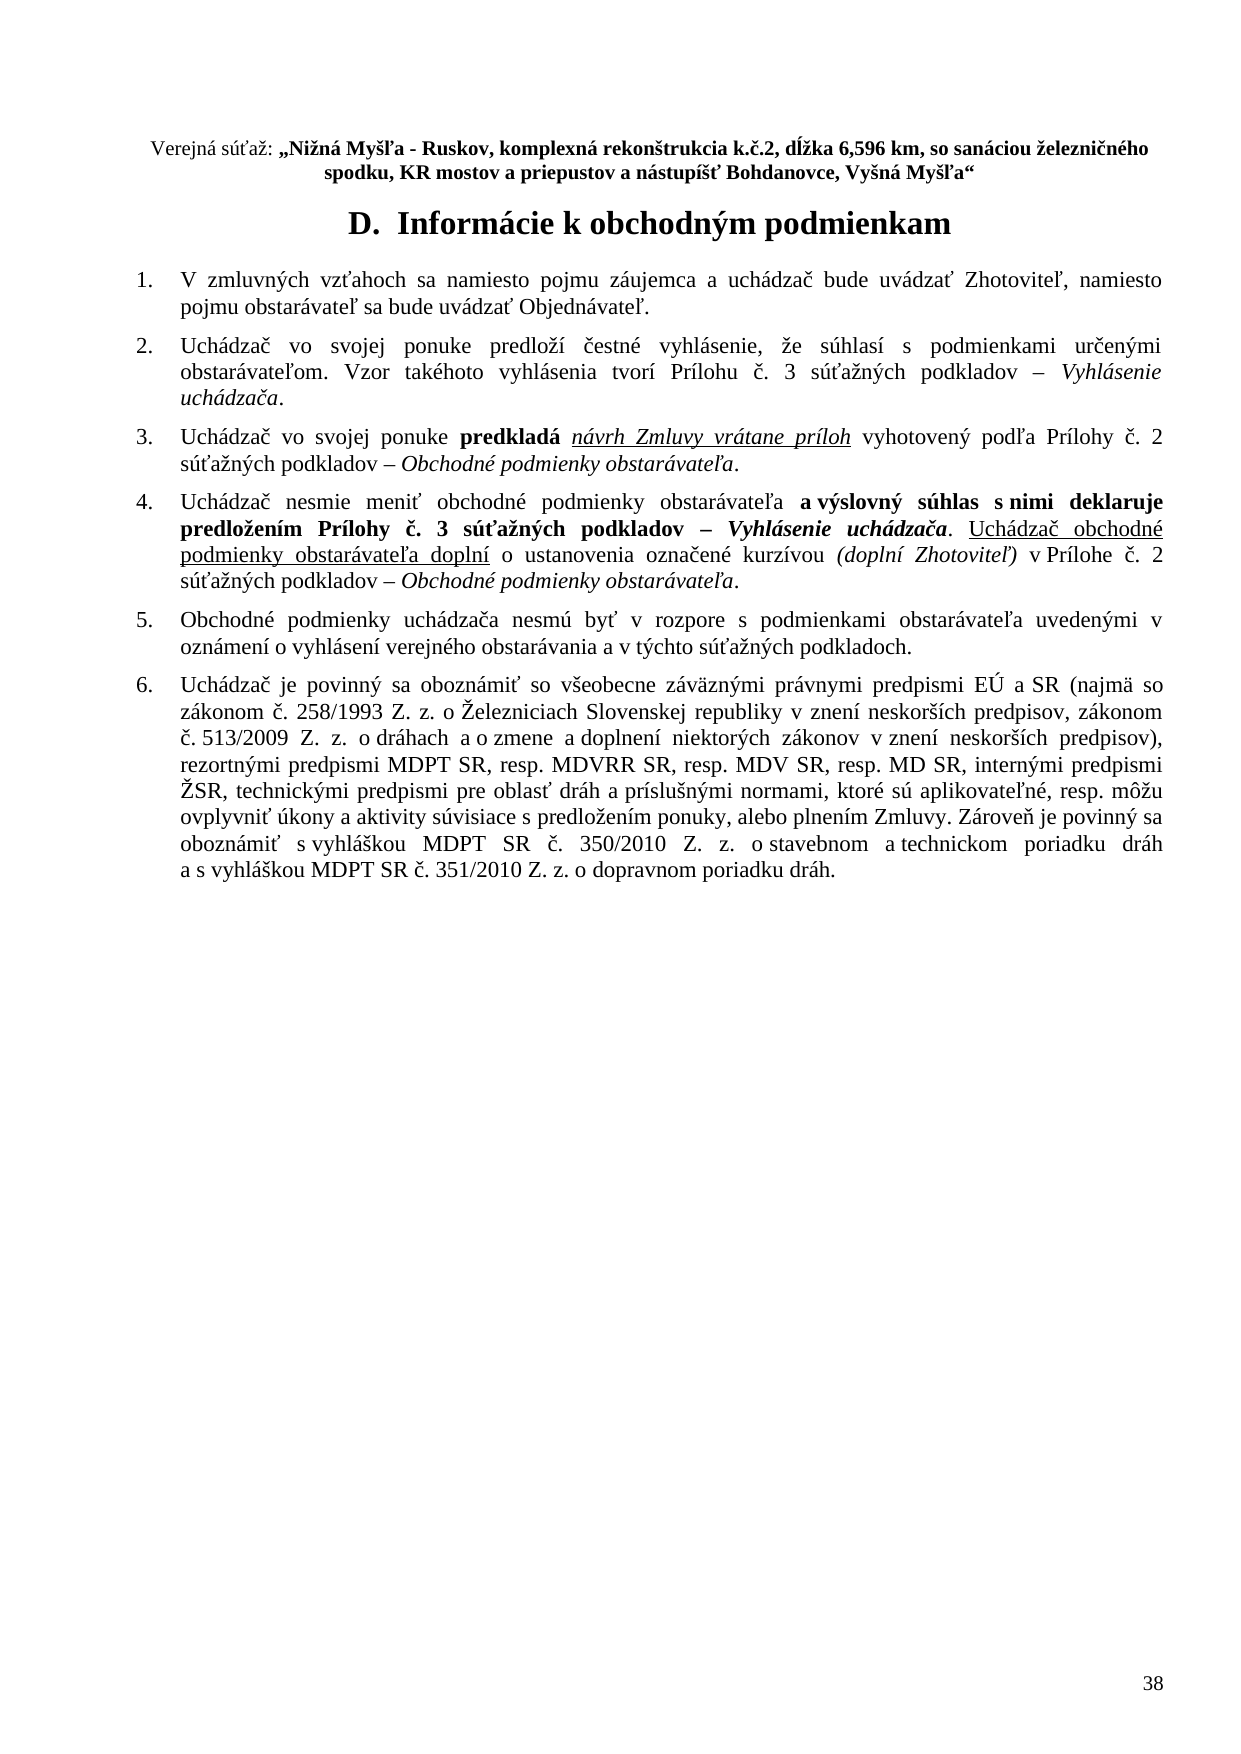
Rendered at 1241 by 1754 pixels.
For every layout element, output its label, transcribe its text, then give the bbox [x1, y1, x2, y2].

list Uchádzač vo svojej ponuke predkladá návrh Zmluvy vrátane príloh vyhotovený podľa Prílohy č. 2 súťažných podkladov – Obchodné podmienky obstarávateľa. [136, 423, 1163, 476]
list D. Informácie k obchodným podmienkam [136, 203, 1163, 241]
list Uchádzač nesmie meniť obchodné podmienky obstarávateľa a výslovný súhlas s nimi deklaruje predložením Prílohy č. 3 súťažných podkladov – Vyhlásenie uchádzača. Uchádzač obchodné podmienky obstarávateľa doplní o ustanovenia označené kurzívou (doplní Zhotoviteľ) v Prílohe č. 2 súťažných podkladov – Obchodné podmienky obstarávateľa. [136, 488, 1163, 594]
list Obchodné podmienky uchádzača nesmú byť v rozpore s podmienkami obstarávateľa uvedenými v oznámení o vyhlásení verejného obstarávania a v týchto súťažných podkladoch. [136, 606, 1163, 659]
list Uchádzač vo svojej ponuke predloží čestné vyhlásenie, že súhlasí s podmienkami určenými obstarávateľom. Vzor takéhoto vyhlásenia tvorí Prílohu č. 3 súťažných podkladov – Vyhlásenie uchádzača. [136, 332, 1163, 411]
list V zmluvných vzťahoch sa namiesto pojmu záujemca a uchádzač bude uvádzať Zhotoviteľ, namiesto pojmu obstarávateľ sa bude uvádzať Objednávateľ. [136, 266, 1163, 319]
list Uchádzač je povinný sa oboznámiť so všeobecne záväznými právnymi predpismi EÚ a SR (najmä so zákonom č. 258/1993 Z. z. o Železniciach Slovenskej republiky v znení neskorších predpisov, zákonom č. 513/2009 Z. z. o dráhach a o zmene a doplnení niektorých zákonov v znení neskorších predpisov), rezortnými predpismi MDPT SR, resp. MDVRR SR, resp. MDV SR, resp. MD SR, internými predpismi ŽSR, technickými predpismi pre oblasť dráh a príslušnými normami, ktoré sú aplikovateľné, resp. môžu ovplyvniť úkony a aktivity súvisiace s predložením ponuky, alebo plnením Zmluvy. Zároveň je povinný sa oboznámiť s vyhláškou MDPT SR č. 350/2010 Z. z. o stavebnom a technickom poriadku dráh a s vyhláškou MDPT SR č. 351/2010 Z. z. o dopravnom poriadku dráh. [136, 672, 1163, 882]
